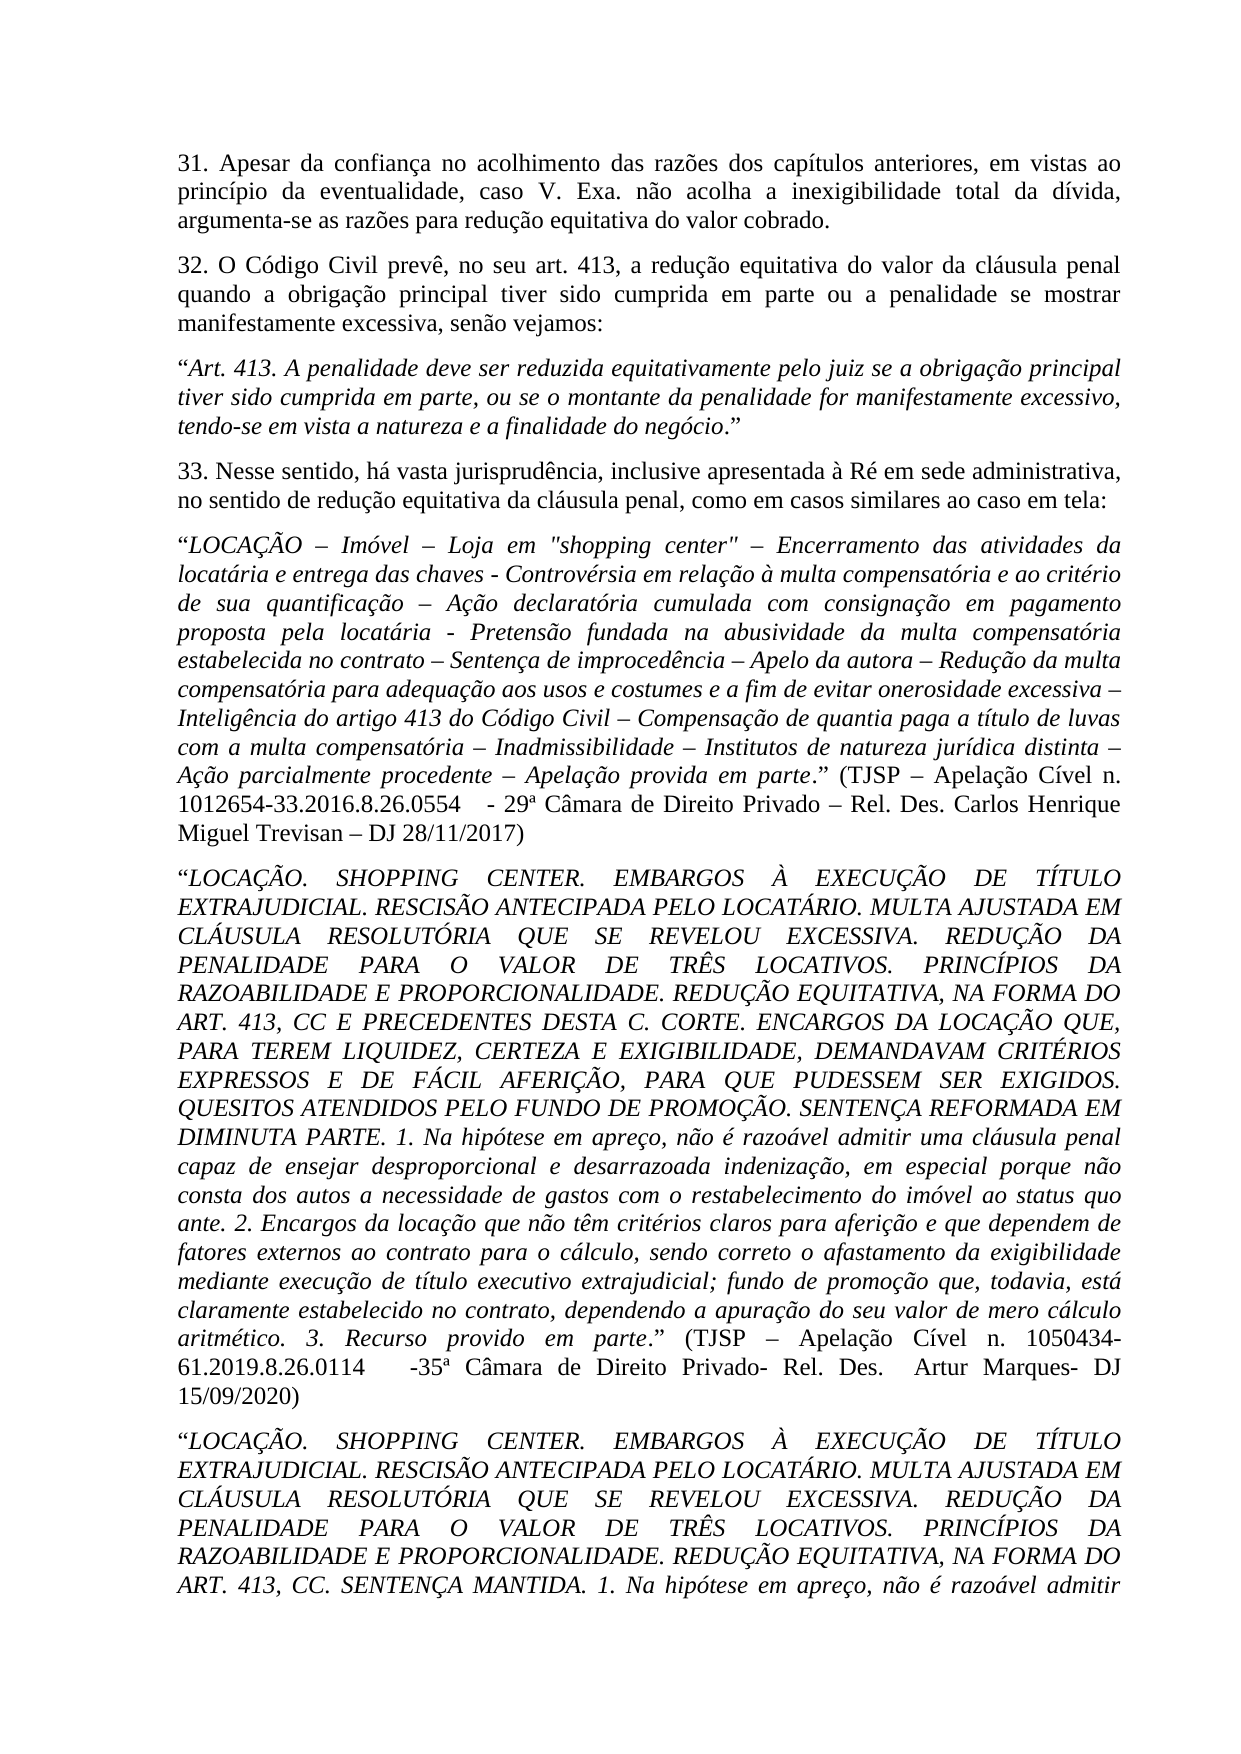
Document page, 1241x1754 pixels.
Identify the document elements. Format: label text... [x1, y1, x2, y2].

text “LOCAÇÃO – Imóvel – Loja em "shopping center" – Encerramento das atividades da locatária e entrega das chaves - Controvérsia em relação à multa compensatória e ao critério de sua quantificação – Ação declaratória cumulada com consignação em pagamento proposta pela locatária - Pretensão fundada na abusividade da multa compensatória estabelecida no contrato – Sentença de improcedência – Apelo da autora – Redução da multa compensatória para adequação aos usos e costumes e a fim de evitar onerosidade excessiva – Inteligência do artigo 413 do Código Civil – Compensação de quantia paga a título de luvas com a multa compensatória – Inadmissibilidade – Institutos de natureza jurídica distinta – Ação parcialmente procedente – Apelação provida em parte.” (TJSP – Apelação Cível n. 1012654-33.2016.8.26.0554 - 29ª Câmara de Direito Privado – Rel. Des. Carlos Henrique Miguel Trevisan – DJ 28/11/2017) [177, 531, 1122, 847]
text 32. O Código Civil prevê, no seu art. 413, a redução equitativa do valor da cláusula penal quando a obrigação principal tiver sido cumprida em parte ou a penalidade se mostrar manifestamente excessiva, senão vejamos: [177, 251, 1122, 337]
text “Art. 413. A penalidade deve ser reduzida equitativamente pelo juiz se a obrigação principal tiver sido cumprida em parte, ou se o montante da penalidade for manifestamente excessivo, tendo-se em vista a natureza e a finalidade do negócio.” [177, 353, 1122, 440]
text 33. Nesse sentido, há vasta jurisprudência, inclusive apresentada à Ré em sede administrativa, no sentido de redução equitativa da cláusula penal, como em casos similares ao caso em tela: [177, 456, 1122, 514]
text “LOCAÇÃO. SHOPPING CENTER. EMBARGOS À EXECUÇÃO DE TÍTULO EXTRAJUDICIAL. RESCISÃO ANTECIPADA PELO LOCATÁRIO. MULTA AJUSTADA EM CLÁUSULA RESOLUTÓRIA QUE SE REVELOU EXCESSIVA. REDUÇÃO DA PENALIDADE PARA O VALOR DE TRÊS LOCATIVOS. PRINCÍPIOS DA RAZOABILIDADE E PROPORCIONALIDADE. REDUÇÃO EQUITATIVA, NA FORMA DO ART. 413, CC E PRECEDENTES DESTA C. CORTE. ENCARGOS DA LOCAÇÃO QUE, PARA TEREM LIQUIDEZ, CERTEZA E EXIGIBILIDADE, DEMANDAVAM CRITÉRIOS EXPRESSOS E DE FÁCIL AFERIÇÃO, PARA QUE PUDESSEM SER EXIGIDOS. QUESITOS ATENDIDOS PELO FUNDO DE PROMOÇÃO. SENTENÇA REFORMADA EM DIMINUTA PARTE. 1. Na hipótese em apreço, não é razoável admitir uma cláusula penal capaz de ensejar desproporcional e desarrazoada indenização, em especial porque não consta dos autos a necessidade de gastos com o restabelecimento do imóvel ao status quo ante. 2. Encargos da locação que não têm critérios claros para aferição e que dependem de fatores externos ao contrato para o cálculo, sendo correto o afastamento da exigibilidade mediante execução de título executivo extrajudicial; fundo de promoção que, todavia, está claramente estabelecido no contrato, dependendo a apuração do seu valor de mero cálculo aritmético. 3. Recurso provido em parte.” (TJSP – Apelação Cível n. 1050434-61.2019.8.26.0114 -35ª Câmara de Direito Privado- Rel. Des. Artur Marques- DJ 15/09/2020) [177, 863, 1122, 1410]
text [177, 1426, 1122, 1599]
text 31. Apesar da confiança no acolhimento das razões dos capítulos anteriores, em vistas ao princípio da eventualidade, caso V. Exa. não acolha a inexigibilidade total da dívida, argumenta-se as razões para redução equitativa do valor cobrado. [177, 148, 1122, 234]
